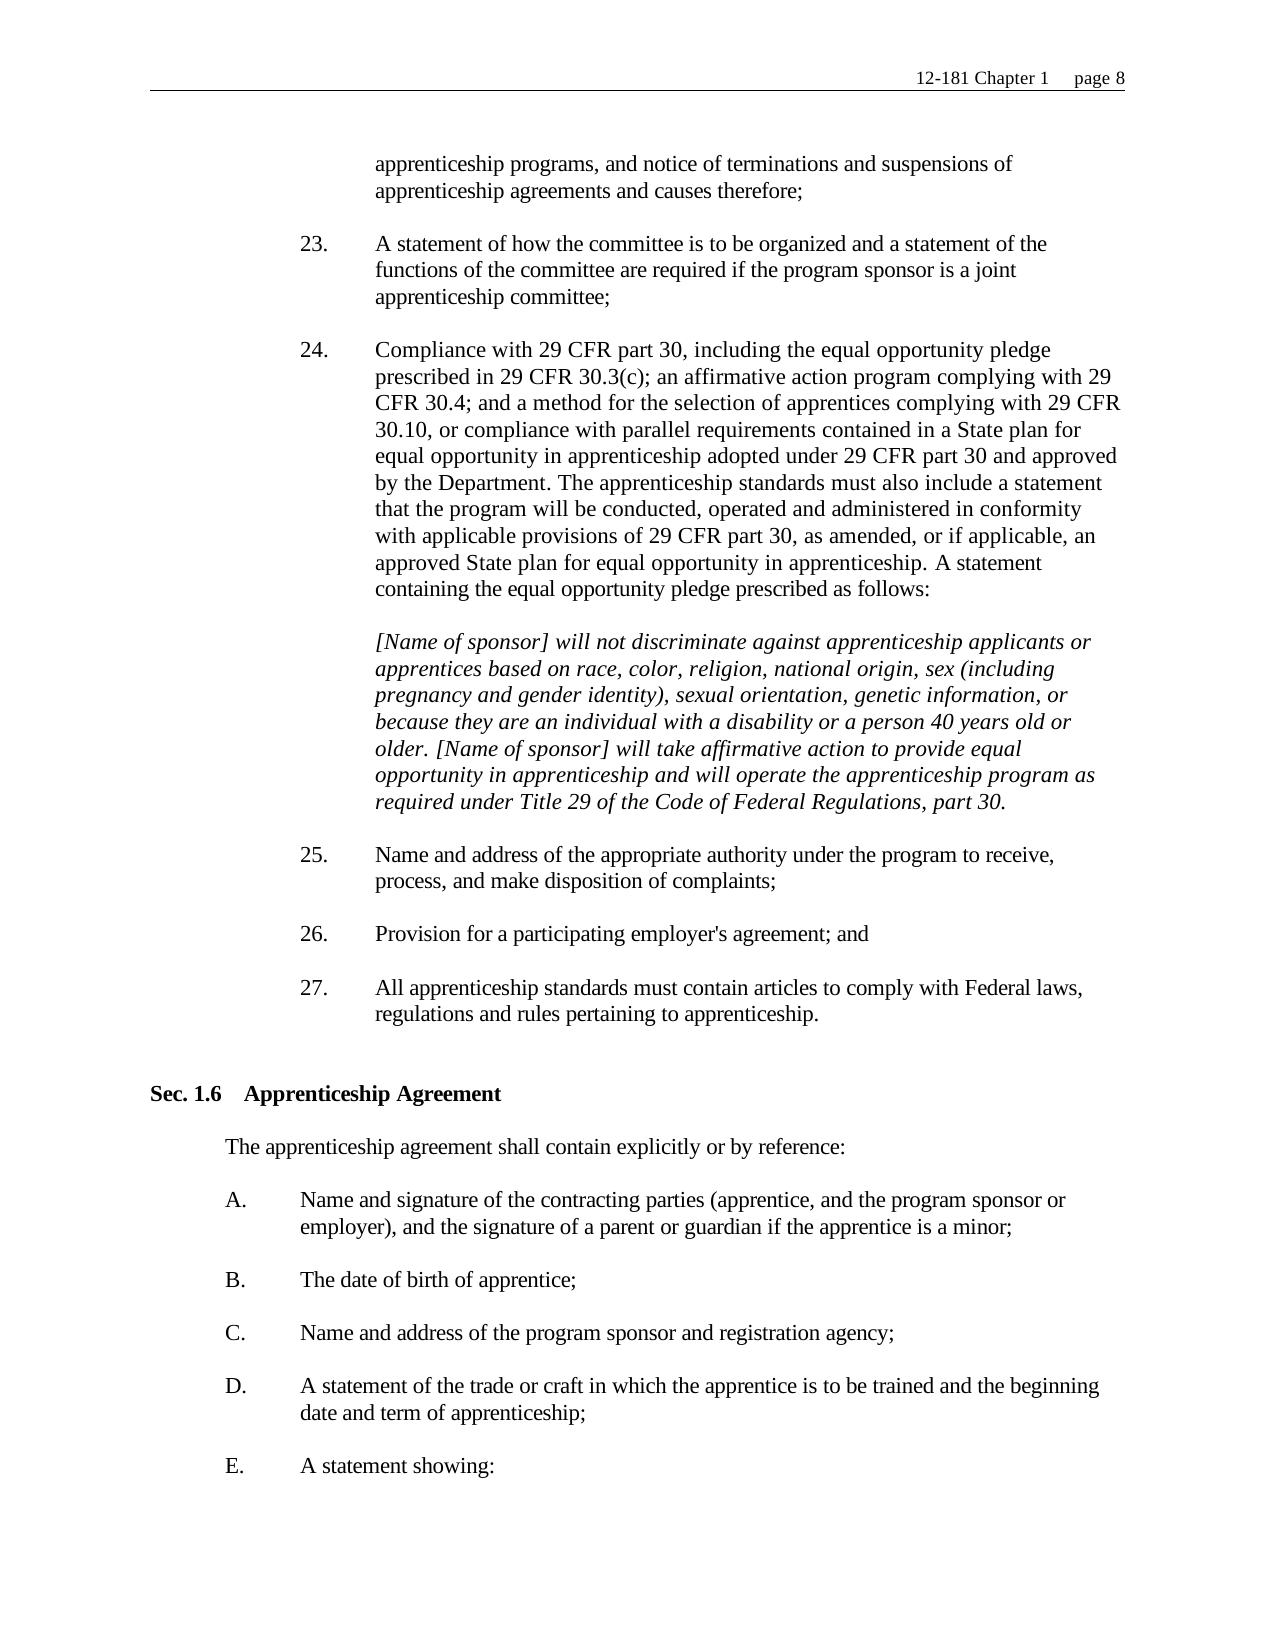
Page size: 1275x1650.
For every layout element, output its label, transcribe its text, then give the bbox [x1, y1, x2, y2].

text 27. All apprenticeship standards must contain articles to comply with Federal laws, regulations and rules pertaining to apprenticeship. [150, 973, 1125, 1027]
text A. Name and signature of the contracting parties (apprentice, and the program sponsor or employer), and the signature of a parent or guardian if the apprentice is a minor; [150, 1186, 1125, 1239]
text 26. Provision for a participating employer's agreement; and [150, 920, 1125, 947]
text The apprenticeship agreement shall contain explicitly or by reference: [150, 1133, 1125, 1159]
text 23. A statement of how the committee is to be organized and a statement of the functions of the committee are required if the program sponsor is a joint apprenticeship committee; [150, 230, 1125, 309]
text [Name of sponsor] will not discriminate against apprenticeship applicants or apprentices based on race, color, religion, national origin, sex (including pregnancy and gender identity), sexual orientation, genetic information, or because they are an individual with a disability or a person 40 years old or older. [Name of sponsor] will take affirmative action to provide equal opportunity in apprenticeship and will operate the apprenticeship program as required under Title 29 of the Code of Federal Regulations, part 30. [375, 628, 1125, 814]
text Sec. 1.6 Apprenticeship Agreement [150, 1080, 1125, 1106]
text D. A statement of the trade or craft in which the apprentice is to be trained and the beginning date and term of apprenticeship; [150, 1372, 1125, 1425]
text E. A statement showing: [150, 1452, 1125, 1478]
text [150, 150, 1125, 203]
text 24. Compliance with 29 CFR part 30, including the equal opportunity pledge prescribed in 29 CFR 30.3(c); an affirmative action program complying with 29 CFR 30.4; and a method for the selection of apprentices complying with 29 CFR 30.10, or compliance with parallel requirements contained in a State plan for equal opportunity in apprenticeship adopted under 29 CFR part 30 and approved by the Department. The apprenticeship standards must also include a statement that the program will be conducted, operated and administered in conformity with applicable provisions of 29 CFR part 30, as amended, or if applicable, an approved State plan for equal opportunity in apprenticeship. A statement containing the equal opportunity pledge prescribed as follows: [300, 336, 1125, 602]
text C. Name and address of the program sponsor and registration agency; [150, 1319, 1125, 1345]
text 25. Name and address of the appropriate authority under the program to receive, process, and make disposition of complaints; [150, 841, 1125, 894]
text B. The date of birth of apprentice; [150, 1266, 1125, 1292]
